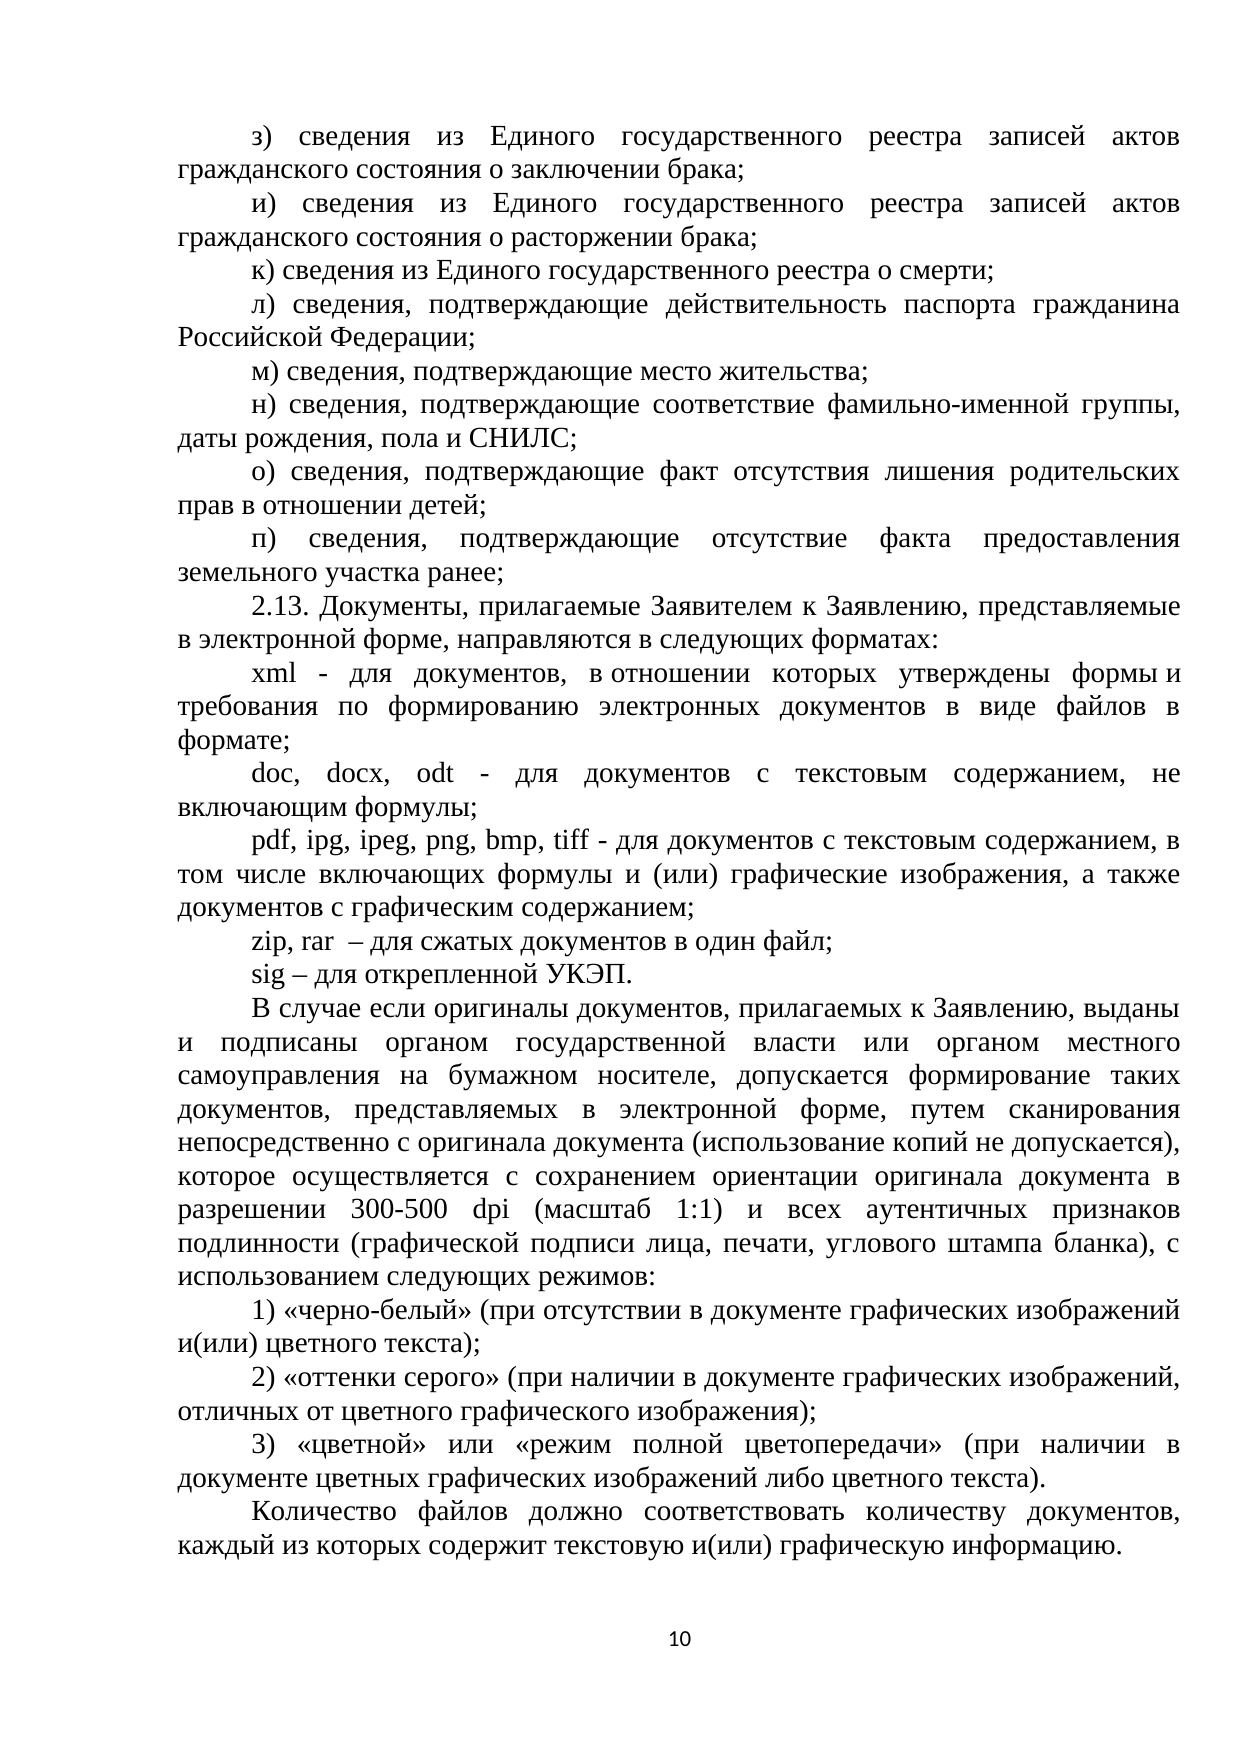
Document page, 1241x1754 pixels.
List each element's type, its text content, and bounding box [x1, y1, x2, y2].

text к) сведения из Единого государственного реестра о смерти; [177, 252, 1181, 286]
text sig – для открепленной УКЭП. [177, 957, 1181, 990]
text 1) «черно-белый» (при отсутствии в документе графических изображений и(или) цветного текста); [177, 1292, 1181, 1359]
text л) сведения, подтверждающие действительность паспорта гражданина Российской Федерации; [177, 286, 1181, 353]
text з) сведения из Единого государственного реестра записей актов гражданского состояния о заключении брака; [177, 118, 1181, 185]
text xml - для документов, в отношении которых утверждены формы и требования по формированию электронных документов в виде файлов в формате; [177, 655, 1181, 755]
text 3) «цветной» или «режим полной цветопередачи» (при наличии в документе цветных графических изображений либо цветного текста). [177, 1426, 1181, 1493]
text 2.13. Документы, прилагаемые Заявителем к Заявлению, представляемые в электронной форме, направляются в следующих форматах: [177, 588, 1181, 655]
text pdf, ipg, ipeg, png, bmp, tiff - для документов с текстовым содержанием, в том числе включающих формулы и (или) графические изображения, а также документов с графическим содержанием; [177, 822, 1181, 923]
text о) сведения, подтверждающие факт отсутствия лишения родительских прав в отношении детей; [177, 453, 1181, 521]
text м) сведения, подтверждающие место жительства; [177, 353, 1181, 386]
text и) сведения из Единого государственного реестра записей актов гражданского состояния о расторжении брака; [177, 185, 1181, 252]
text п) сведения, подтверждающие отсутствие факта предоставления земельного участка ранее; [177, 521, 1181, 588]
text Количество файлов должно соответствовать количеству документов, каждый из которых содержит текстовую и(или) графическую информацию. [177, 1493, 1181, 1560]
text doc, docx, odt - для документов с текстовым содержанием, не включающим формулы; [177, 755, 1181, 822]
text н) сведения, подтверждающие соответствие фамильно-именной группы, даты рождения, пола и СНИЛС; [177, 386, 1181, 453]
text zip, rar – для сжатых документов в один файл; [177, 923, 1181, 957]
text В случае если оригиналы документов, прилагаемых к Заявлению, выданы и подписаны органом государственной власти или органом местного самоуправления на бумажном носителе, допускается формирование таких документов, представляемых в электронной форме, путем сканирования непосредственно с оригинала документа (использование копий не допускается), которое осуществляется с сохранением ориентации оригинала документа в разрешении 300-500 dpi (масштаб 1:1) и всех аутентичных признаков подлинности (графической подписи лица, печати, углового штампа бланка), с использованием следующих режимов: [177, 990, 1181, 1292]
text 2) «оттенки серого» (при наличии в документе графических изображений, отличных от цветного графического изображения); [177, 1359, 1181, 1426]
